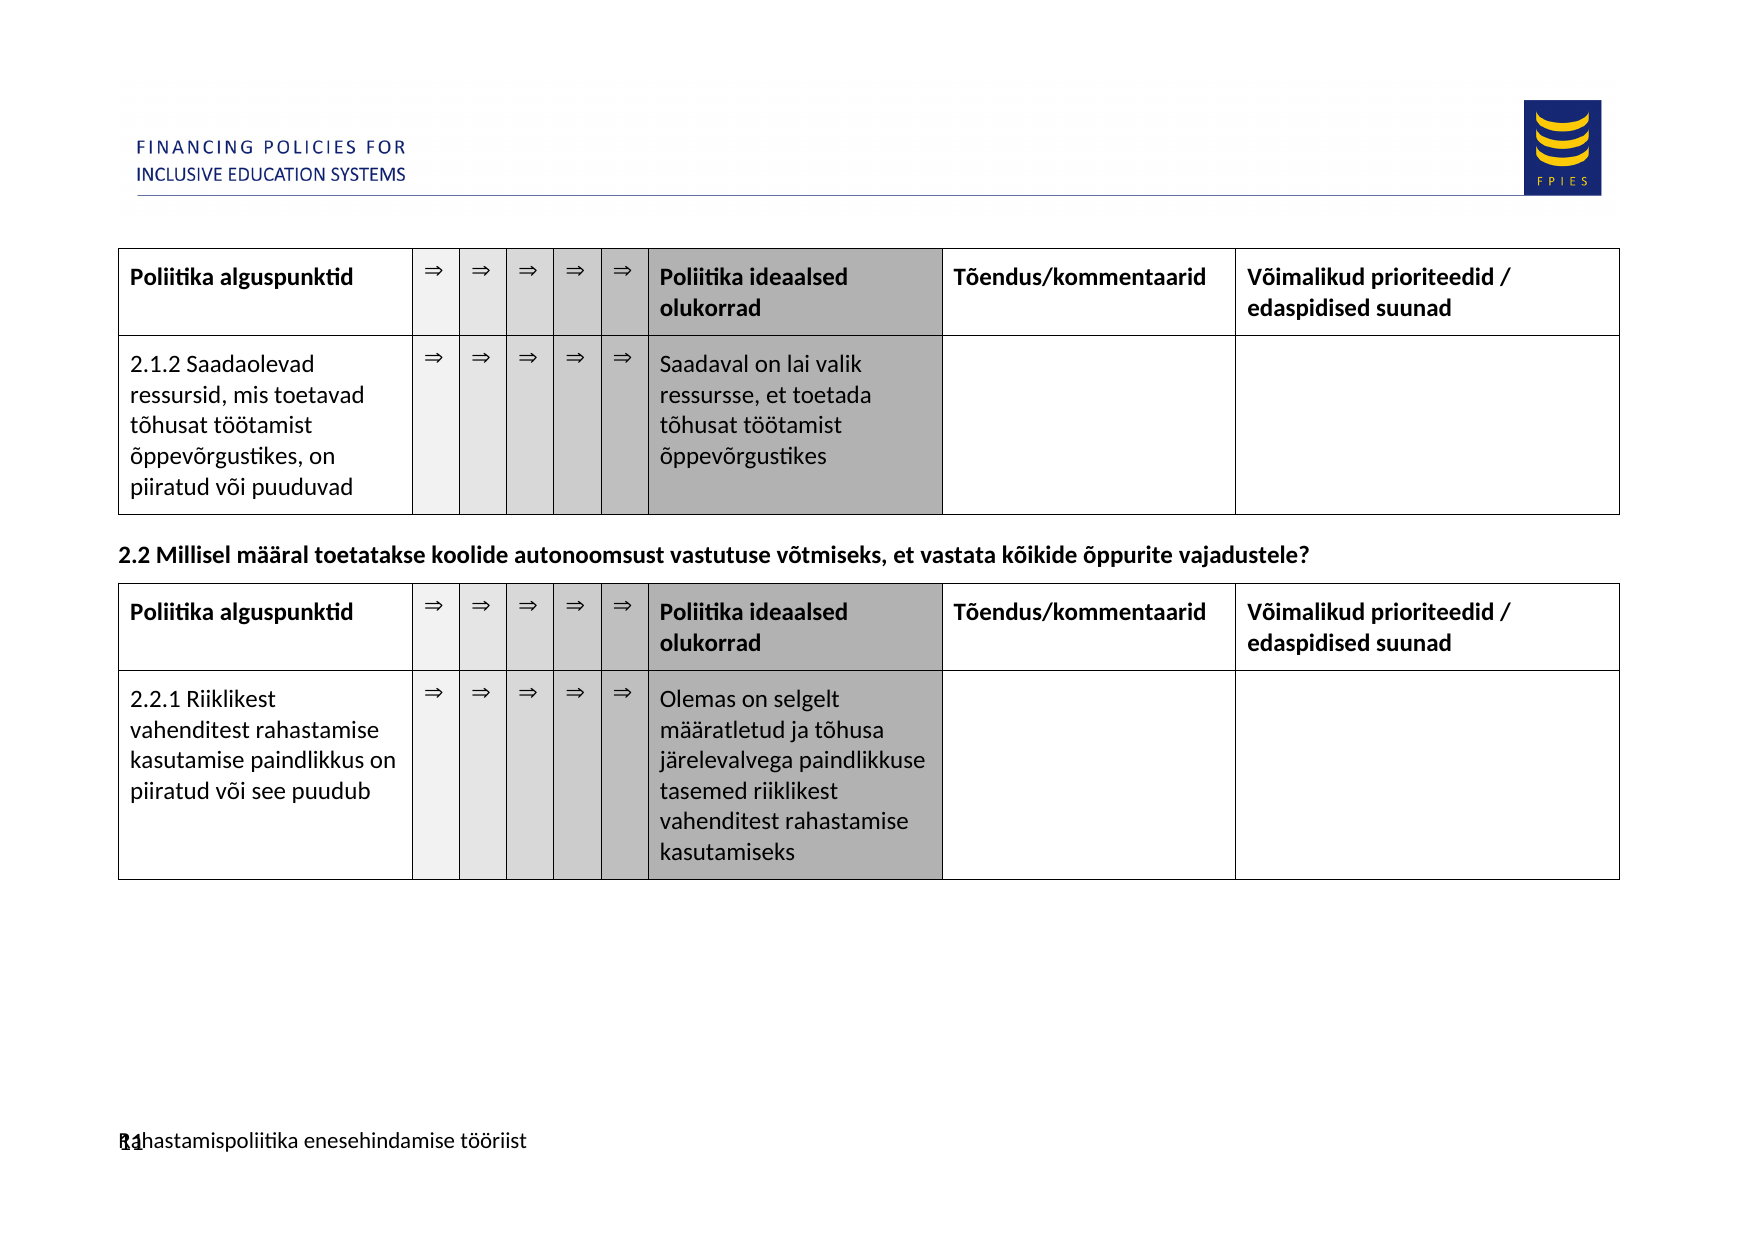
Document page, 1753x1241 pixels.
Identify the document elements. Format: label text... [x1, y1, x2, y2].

table_cell Olemas on selgelt määratletud ja tõhusa järelevalvega paindlikkuse tasemed riiklikest vahenditest rahastamise kasutamiseks [649, 671, 942, 879]
subtitle 2.2 Millisel määral toetatakse koolide autonoomsust vastutuse võtmiseks, et vastata kõikide õppurite vajadustele? [118, 540, 1619, 570]
table_header [460, 584, 506, 670]
table_cell [460, 336, 506, 514]
table_cell Saadaval on lai valik ressursse, et toetada tõhusat töötamist õppevõrgustikes [649, 336, 942, 514]
table_header [507, 249, 553, 335]
table_header [602, 249, 648, 335]
table_header [507, 584, 553, 670]
table_header Võimalikud prioriteedid / edaspidised suunad [1236, 249, 1619, 335]
table_cell [943, 671, 1235, 879]
table_header Poliitika alguspunktid [119, 249, 412, 335]
table_header [602, 584, 648, 670]
table_header Võimalikud prioriteedid / edaspidised suunad [1236, 584, 1619, 670]
table_cell [507, 336, 553, 514]
table_header [413, 584, 459, 670]
table_header [554, 249, 601, 335]
table_cell [1236, 336, 1619, 514]
table_header [554, 584, 601, 670]
table_header Poliitika alguspunktid [119, 584, 412, 670]
table_header Poliitika ideaalsed olukorrad [649, 584, 942, 670]
table_header Tõendus/kommentaarid [943, 249, 1235, 335]
table_cell [554, 671, 601, 879]
table_cell 2.1.2 Saadaolevad ressursid, mis toetavad tõhusat töötamist õppevõrgustikes, on piiratud või puuduvad [119, 336, 412, 514]
picture [118, 73, 1620, 220]
table_cell [460, 671, 506, 879]
table_cell [507, 671, 553, 879]
table_header Tõendus/kommentaarid [943, 584, 1235, 670]
table_header [413, 249, 459, 335]
table_cell [413, 671, 459, 879]
table_cell 2.2.1 Riiklikest vahenditest rahastamise kasutamise paindlikkus on piiratud või see puudub [119, 671, 412, 879]
table_header Poliitika ideaalsed olukorrad [649, 249, 942, 335]
table_cell [602, 336, 648, 514]
table_cell [1236, 671, 1619, 879]
table_cell [413, 336, 459, 514]
table_cell [554, 336, 601, 514]
table_cell [943, 336, 1235, 514]
table_header [460, 249, 506, 335]
table_cell [602, 671, 648, 879]
